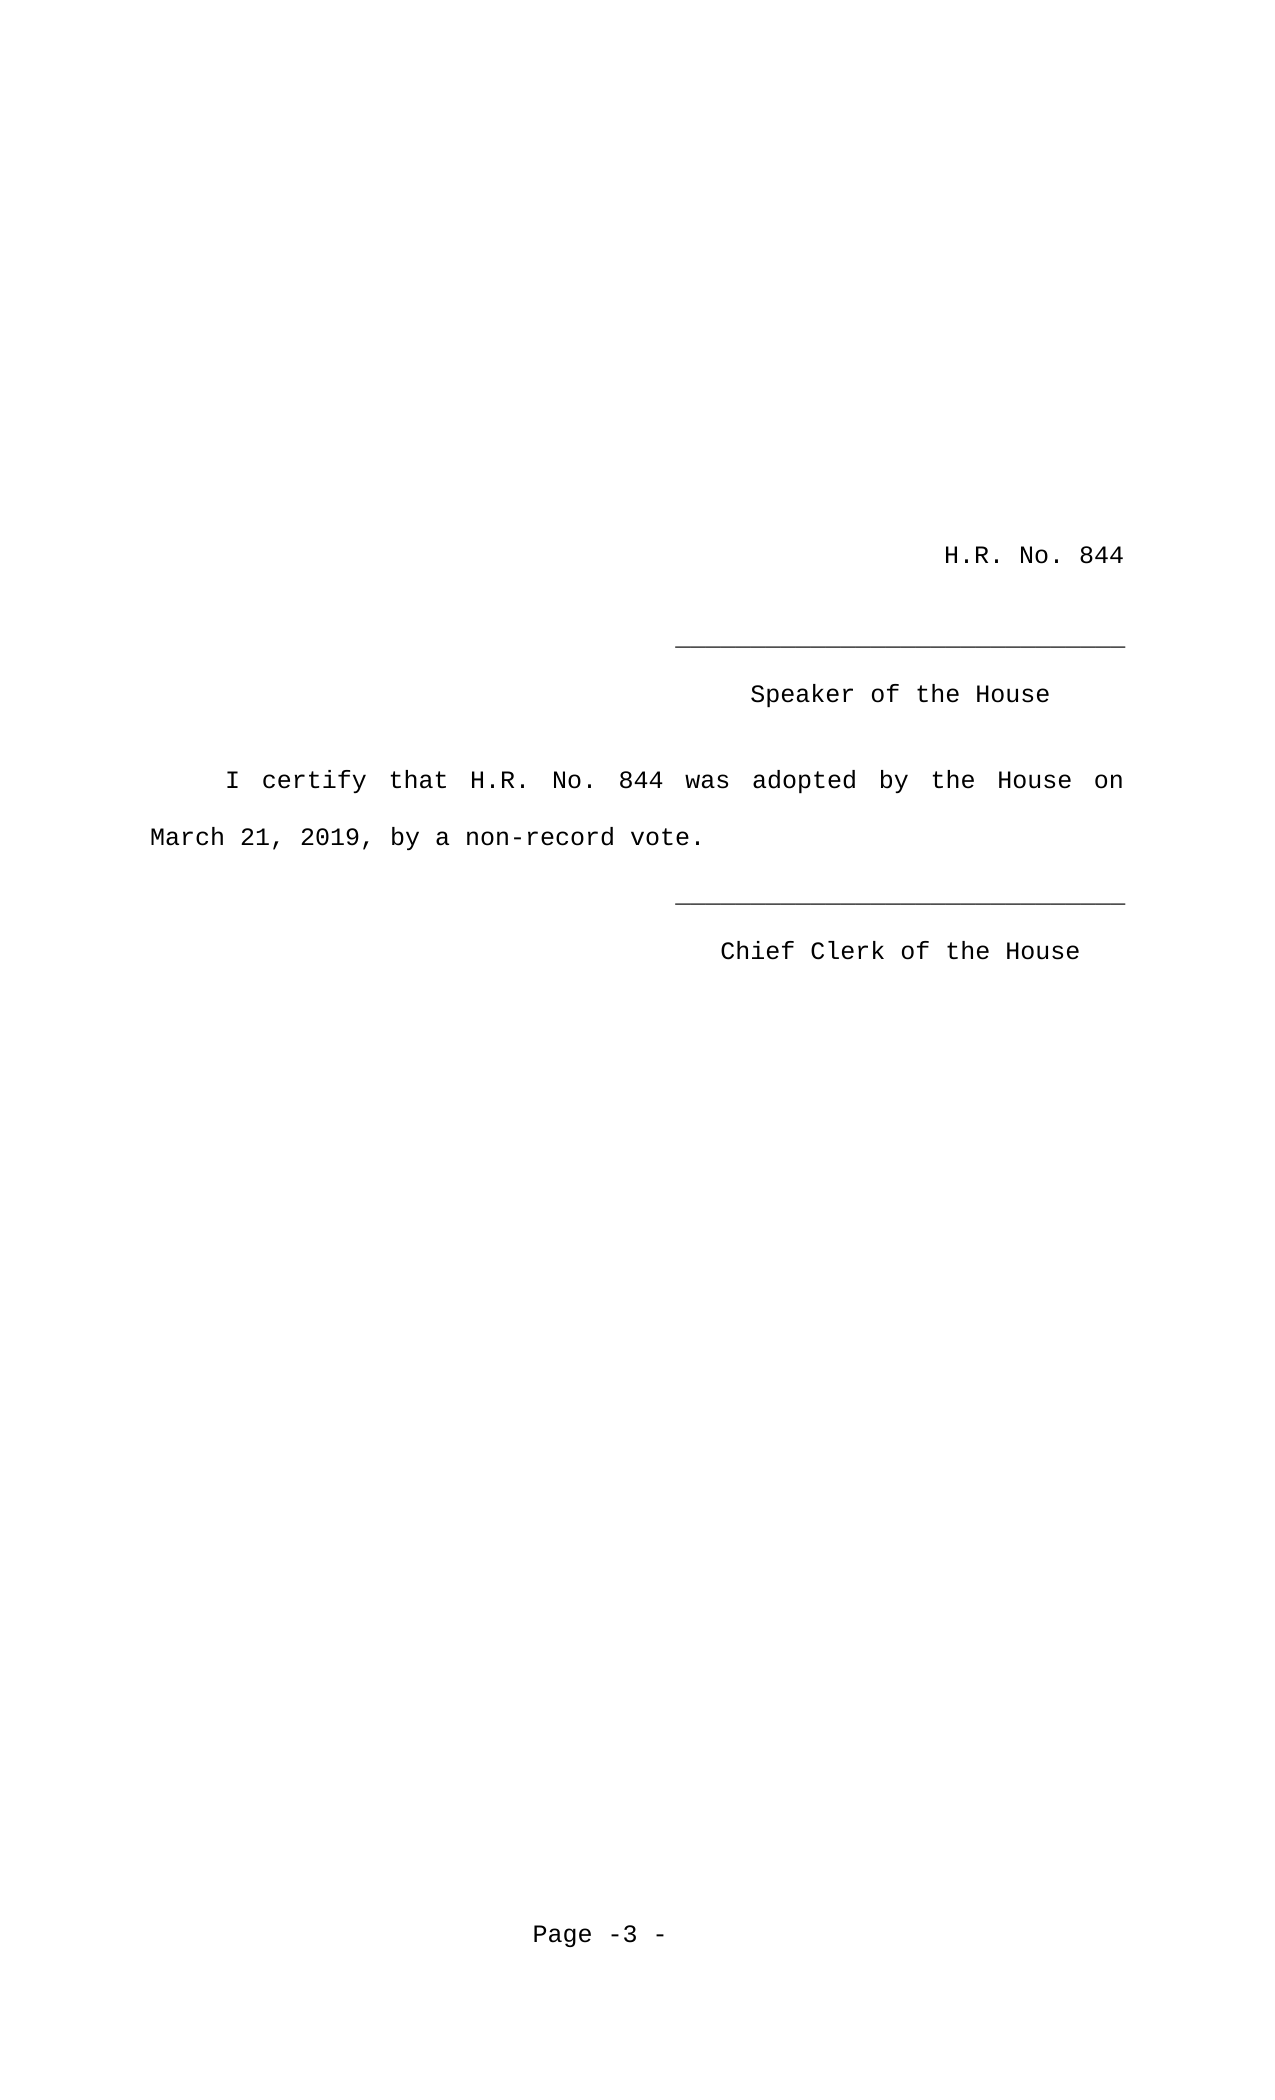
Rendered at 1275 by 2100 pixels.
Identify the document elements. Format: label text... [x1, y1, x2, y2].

text ______________________________ [150, 881, 1125, 910]
text Speaker of the House [150, 681, 1125, 710]
text Chief Clerk of the House [150, 938, 1125, 967]
text ______________________________ [150, 624, 1125, 653]
text I certify that H.R. No. 844 was adopted by the House on March 21, 2019, by a non-record vote. [150, 767, 1125, 853]
